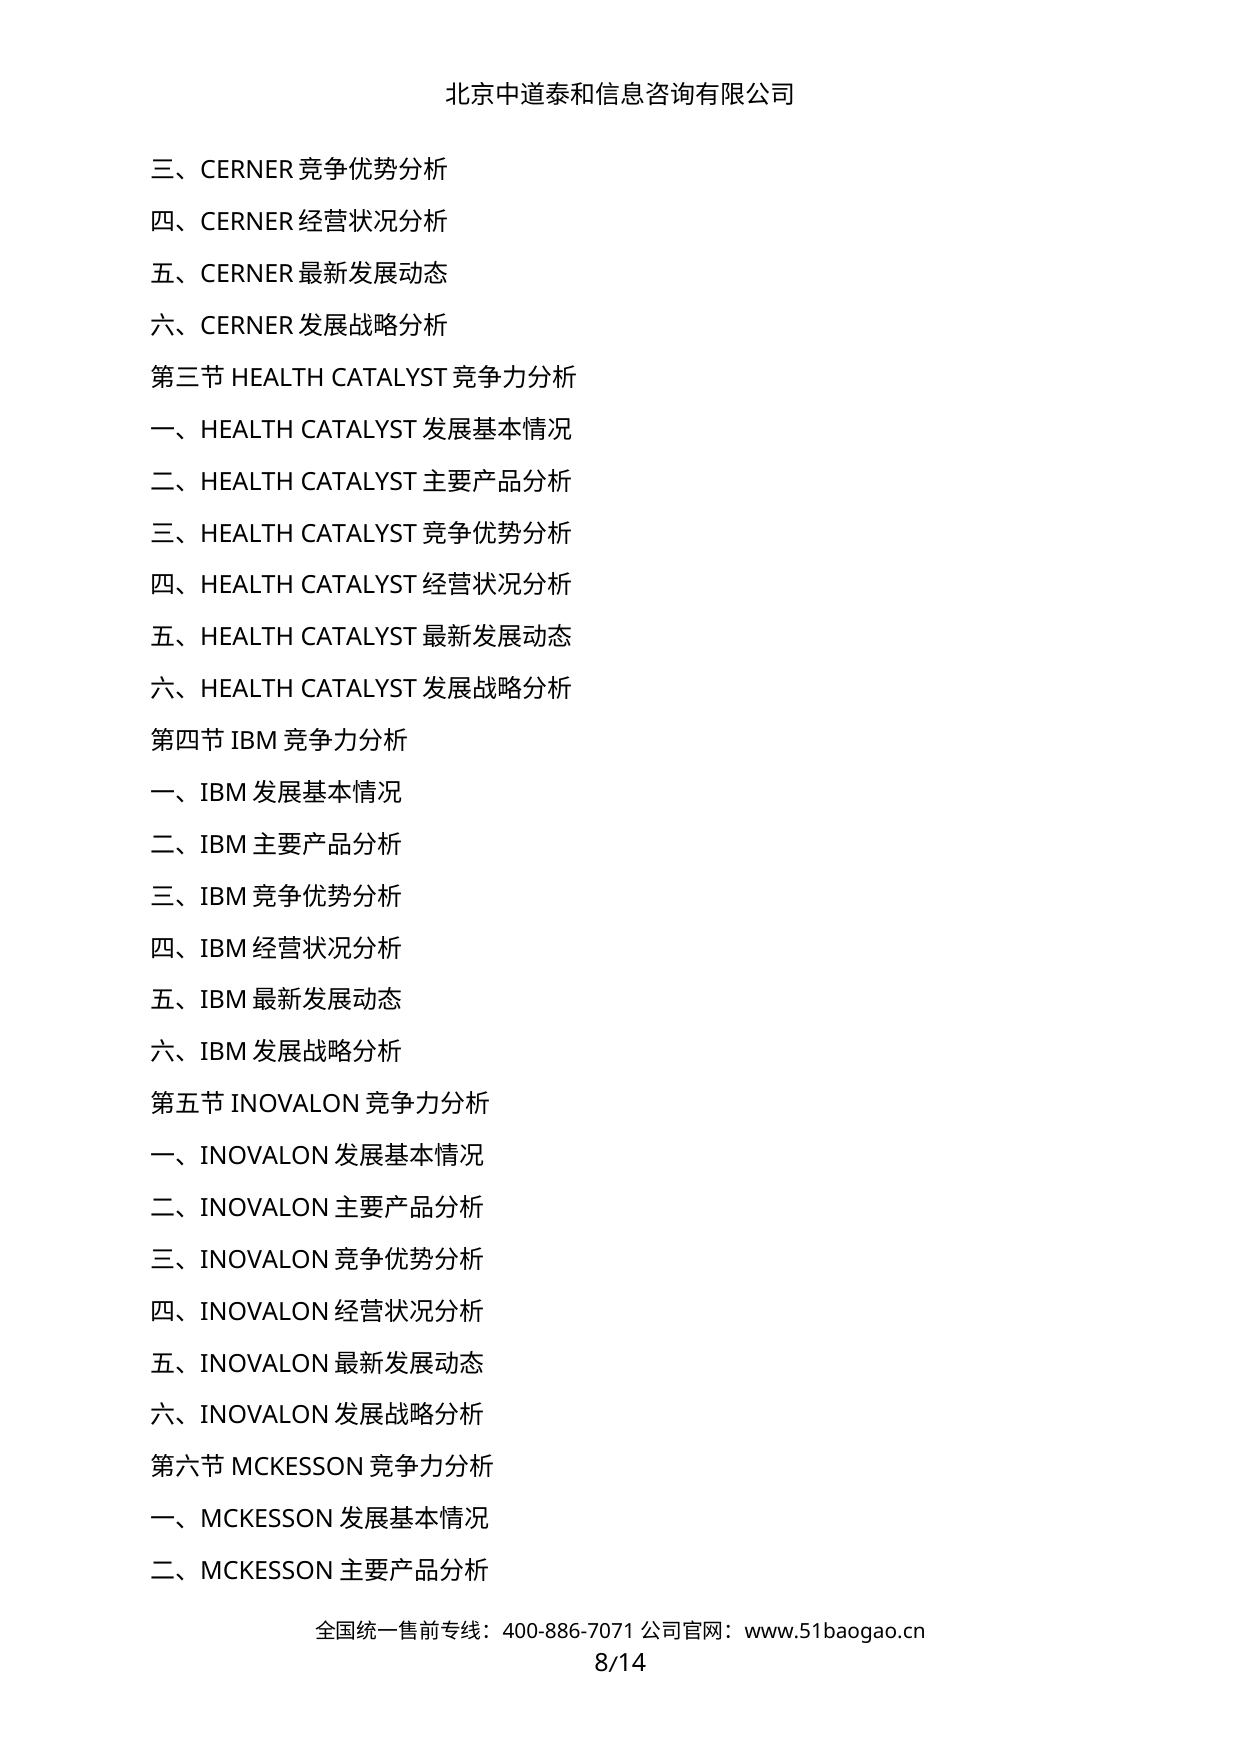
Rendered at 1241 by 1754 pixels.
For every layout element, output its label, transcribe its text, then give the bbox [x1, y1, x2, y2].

text 一、IBM发展基本情况 [150, 772, 1090, 809]
text 六、CERNER发展战略分析 [150, 306, 1090, 342]
text 五、HEALTH CATALYST最新发展动态 [150, 617, 1090, 653]
text 六、IBM发展战略分析 [150, 1032, 1090, 1068]
text 三、INOVALON竞争优势分析 [150, 1239, 1090, 1276]
text 一、INOVALON发展基本情况 [150, 1136, 1090, 1172]
text 四、HEALTH CATALYST经营状况分析 [150, 565, 1090, 601]
text 五、IBM最新发展动态 [150, 980, 1090, 1016]
text 第四节 IBM竞争力分析 [150, 721, 1090, 757]
text 四、CERNER经营状况分析 [150, 202, 1090, 238]
text 第五节 INOVALON竞争力分析 [150, 1084, 1090, 1120]
text 四、INOVALON经营状况分析 [150, 1291, 1090, 1327]
text 第三节 HEALTH CATALYST竞争力分析 [150, 357, 1090, 394]
text 六、HEALTH CATALYST发展战略分析 [150, 669, 1090, 705]
text 二、HEALTH CATALYST主要产品分析 [150, 461, 1090, 497]
text 六、INOVALON发展战略分析 [150, 1395, 1090, 1431]
text 四、IBM经营状况分析 [150, 928, 1090, 964]
text 五、CERNER最新发展动态 [150, 254, 1090, 290]
text 三、HEALTH CATALYST竞争优势分析 [150, 513, 1090, 549]
text 二、MCKESSON主要产品分析 [150, 1551, 1090, 1587]
text 二、INOVALON主要产品分析 [150, 1187, 1090, 1224]
text 三、IBM竞争优势分析 [150, 876, 1090, 912]
text 一、HEALTH CATALYST发展基本情况 [150, 409, 1090, 446]
text 一、MCKESSON发展基本情况 [150, 1499, 1090, 1535]
text 三、CERNER竞争优势分析 [150, 150, 1090, 186]
text 二、IBM主要产品分析 [150, 824, 1090, 861]
text 五、INOVALON最新发展动态 [150, 1343, 1090, 1379]
text 第六节 MCKESSON竞争力分析 [150, 1447, 1090, 1483]
